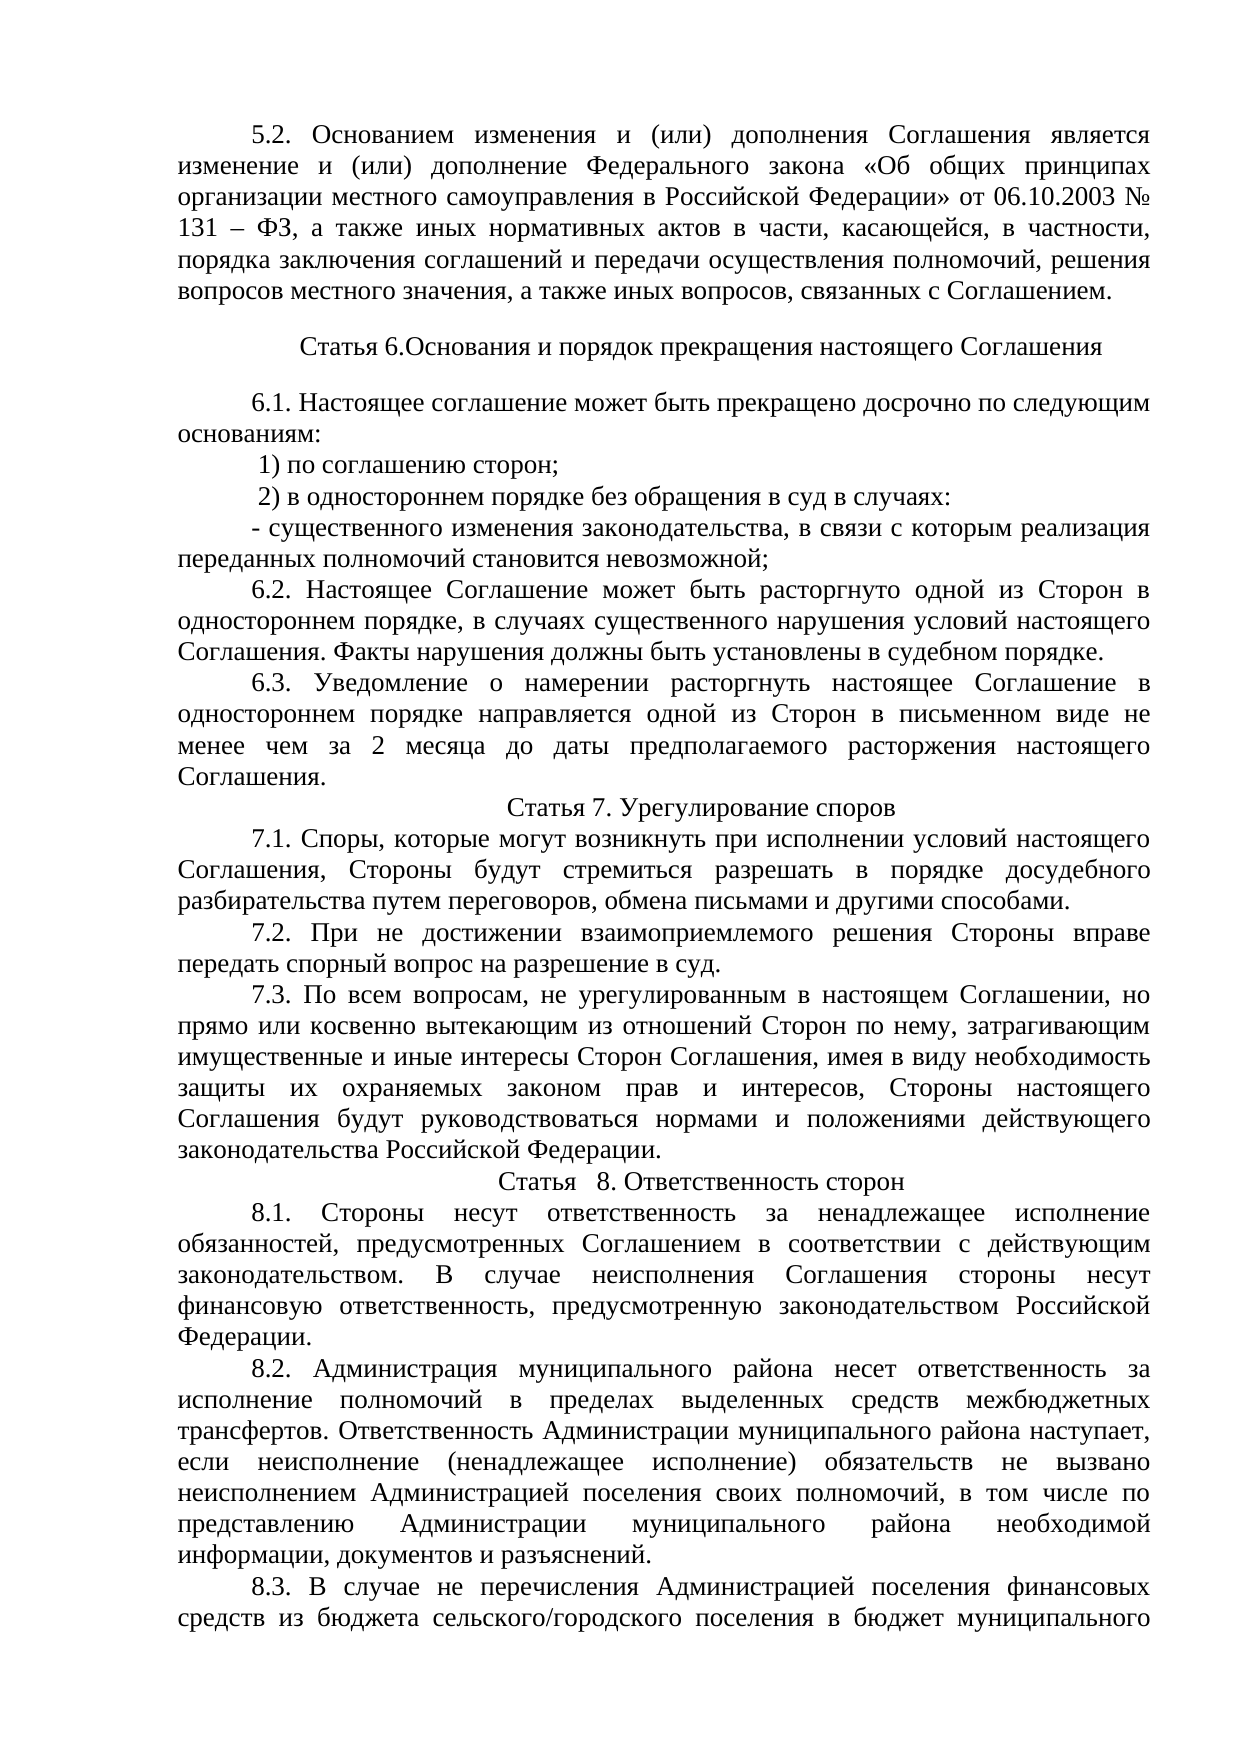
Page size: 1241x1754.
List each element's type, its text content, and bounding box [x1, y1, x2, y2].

text - существенного изменения законодательства, в связи с которым реализация переданных полномочий становится невозможной; [177, 511, 1152, 573]
text 6.2. Настоящее Соглашение может быть расторгнуто одной из Сторон в одностороннем порядке, в случаях существенного нарушения условий настоящего Соглашения. Факты нарушения должны быть установлены в судебном порядке. [177, 573, 1152, 666]
text Статья 6.Основания и порядок прекращения настоящего Соглашения [177, 330, 1152, 361]
text 6.1. Настоящее соглашение может быть прекращено досрочно по следующим основаниям: [177, 386, 1152, 448]
text 7.3. По всем вопросам, не урегулированным в настоящем Соглашении, но прямо или косвенно вытекающим из отношений Сторон по нему, затрагивающим имущественные и иные интересы Сторон Соглашения, имея в виду необходимость защиты их охраняемых законом прав и интересов, Стороны настоящего Соглашения будут руководствоваться нормами и положениями действующего законодательства Российской Федерации. [177, 978, 1152, 1165]
text 6.3. Уведомление о намерении расторгнуть настоящее Соглашение в одностороннем порядке направляется одной из Сторон в письменном виде не менее чем за 2 месяца до даты предполагаемого расторжения настоящего Соглашения. [177, 666, 1152, 791]
text 2) в одностороннем порядке без обращения в суд в случаях: [177, 479, 1152, 511]
text 7.1. Споры, которые могут возникнуть при исполнении условий настоящего Соглашения, Стороны будут стремиться разрешать в порядке досудебного разбирательства путем переговоров, обмена письмами и другими способами. [177, 822, 1152, 916]
text 8.2. Администрация муниципального района несет ответственность за исполнение полномочий в пределах выделенных средств межбюджетных трансфертов. Ответственность Администрации муниципального района наступает, если неисполнение (ненадлежащее исполнение) обязательств не вызвано неисполнением Администрацией поселения своих полномочий, в том числе по представлению Администрации муниципального района необходимой информации, документов и разъяснений. [177, 1352, 1152, 1570]
text 1) по соглашению сторон; [177, 448, 1152, 479]
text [177, 1570, 1152, 1632]
text Статья 8. Ответственность сторон [177, 1165, 1152, 1196]
text 8.1. Стороны несут ответственность за ненадлежащее исполнение обязанностей, предусмотренных Соглашением в соответствии с действующим законодательством. В случае неисполнения Соглашения стороны несут финансовую ответственность, предусмотренную законодательством Российской Федерации. [177, 1196, 1152, 1352]
text 7.2. При не достижении взаимоприемлемого решения Стороны вправе передать спорный вопрос на разрешение в суд. [177, 916, 1152, 978]
text Статья 7. Урегулирование споров [177, 791, 1152, 822]
text 5.2. Основанием изменения и (или) дополнения Соглашения является изменение и (или) дополнение Федерального закона «Об общих принципах организации местного самоуправления в Российской Федерации» от 06.10.2003 № 131 – ФЗ, а также иных нормативных актов в части, касающейся, в частности, порядка заключения соглашений и передачи осуществления полномочий, решения вопросов местного значения, а также иных вопросов, связанных с Соглашением. [177, 118, 1152, 305]
